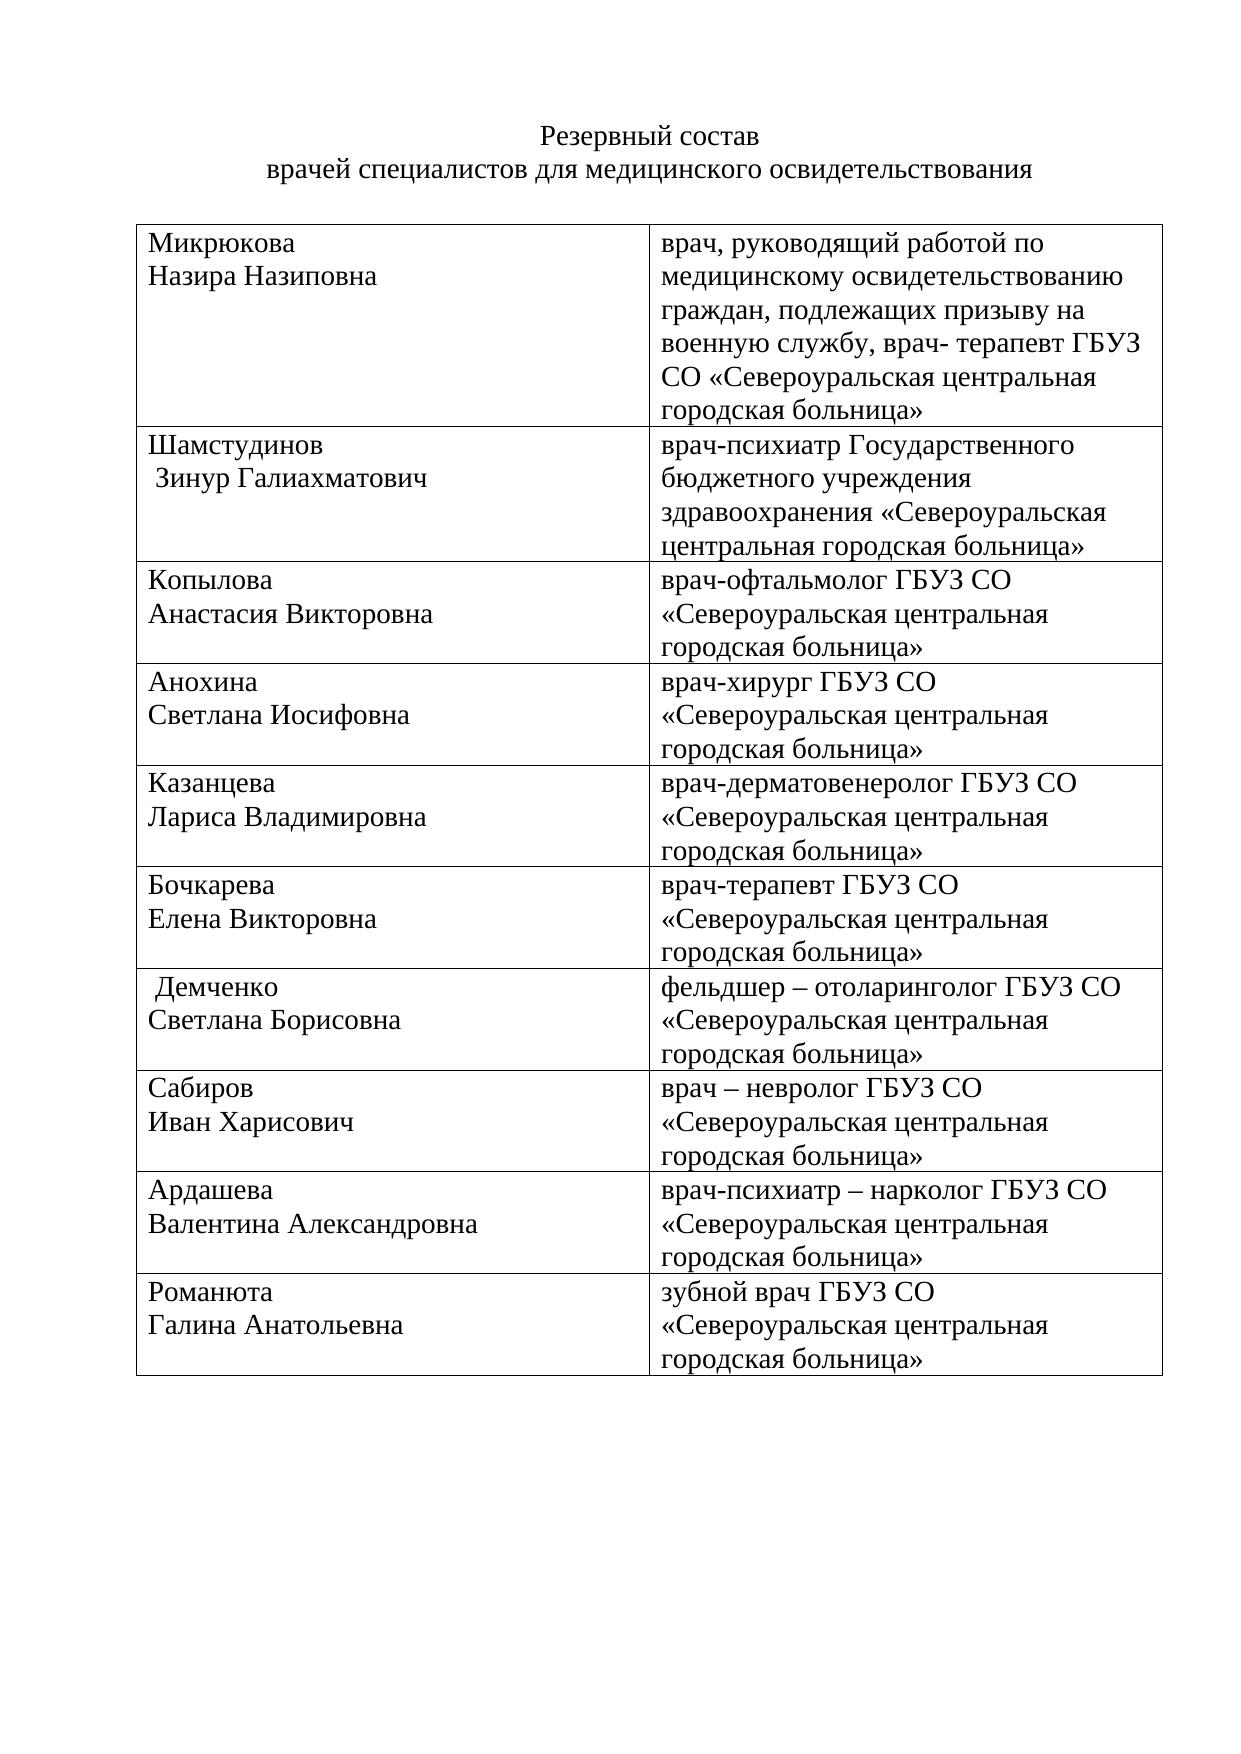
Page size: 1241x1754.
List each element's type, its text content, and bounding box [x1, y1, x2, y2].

table_cell Бочкарева Елена Викторовна [137, 867, 649, 968]
table_cell фельдшер – отоларинголог ГБУЗ СО «Североуральская центральная городская больница» [650, 969, 1162, 1069]
table_cell врач-психиатр – нарколог ГБУЗ СО «Североуральская центральная городская больница» [650, 1172, 1162, 1273]
table_cell врач-офтальмолог ГБУЗ СО «Североуральская центральная городская больница» [650, 562, 1162, 663]
table_cell врач-терапевт ГБУЗ СО «Североуральская центральная городская больница» [650, 867, 1162, 968]
table_cell врач-хирург ГБУЗ СО «Североуральская центральная городская больница» [650, 664, 1162, 764]
table_cell Демченко Светлана Борисовна [137, 969, 649, 1069]
table_cell Копылова Анастасия Викторовна [137, 562, 649, 663]
text врачей специалистов для медицинского освидетельствования [148, 152, 1152, 185]
text Резервный состав [148, 118, 1152, 152]
table_cell Анохина Светлана Иосифовна [137, 664, 649, 764]
table_header врач, руководящий работой по медицинскому освидетельствованию граждан, подлежащих призыву на военную службу, врач- терапевт ГБУЗ СО «Североуральская центральная городская больница» [650, 225, 1162, 426]
table_header Микрюкова Назира Назиповна [137, 225, 649, 426]
table_cell врач – невролог ГБУЗ СО «Североуральская центральная городская больница» [650, 1071, 1162, 1171]
table_cell врач-дерматовенеролог ГБУЗ СО «Североуральская центральная городская больница» [650, 766, 1162, 866]
table_cell Казанцева Лариса Владимировна [137, 766, 649, 866]
table_cell Романюта Галина Анатольевна [137, 1274, 649, 1374]
table_cell Сабиров Иван Харисович [137, 1071, 649, 1171]
table_cell зубной врач ГБУЗ СО «Североуральская центральная городская больница» [650, 1274, 1162, 1374]
table_cell Шамстудинов Зинур Галиахматович [137, 427, 649, 561]
table_cell Ардашева Валентина Александровна [137, 1172, 649, 1273]
table_cell врач-психиатр Государственного бюджетного учреждения здравоохранения «Североуральская центральная городская больница» [650, 427, 1162, 561]
